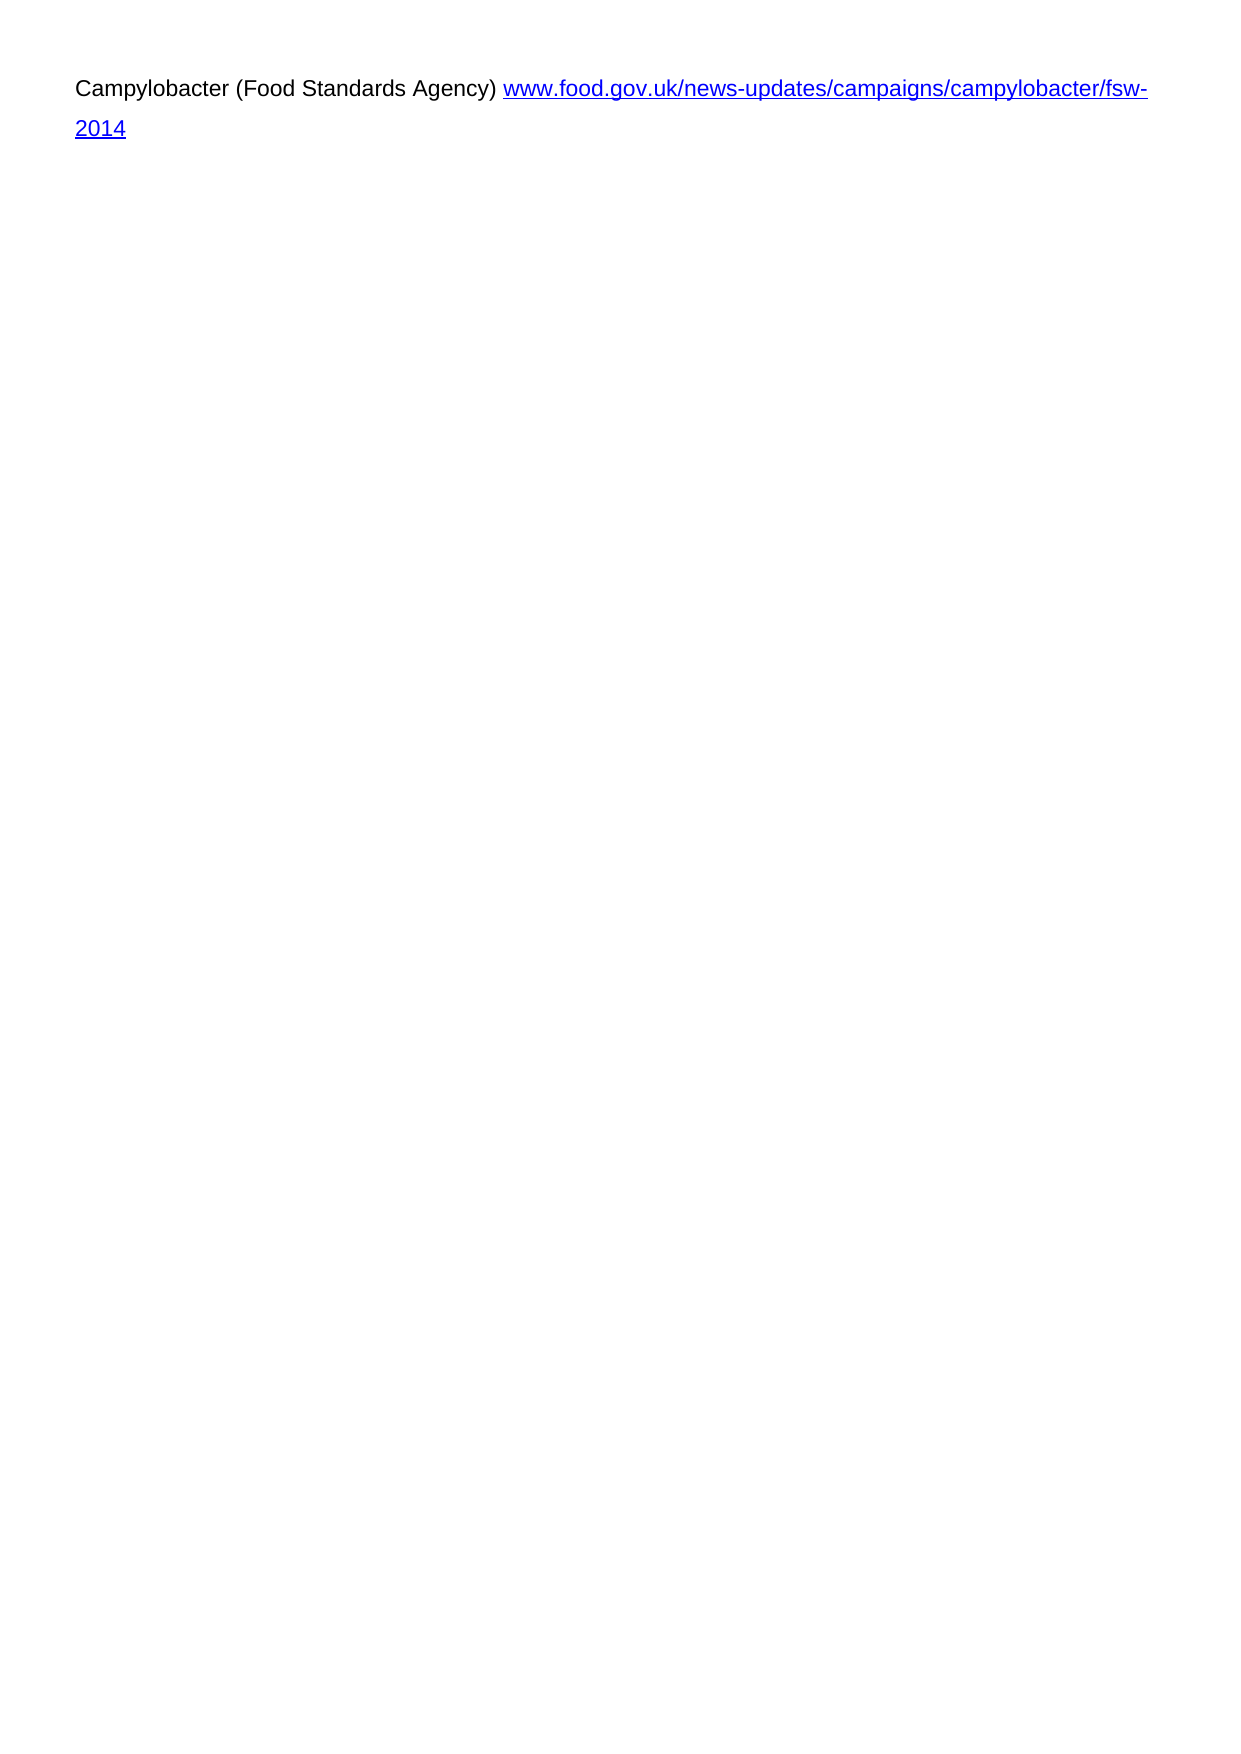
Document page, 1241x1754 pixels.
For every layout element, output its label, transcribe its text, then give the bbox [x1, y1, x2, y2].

text Campylobacter (Food Standards Agency) www.food.gov.uk/news-updates/campaigns/campylobacter/fsw-2014 [75, 75, 1165, 141]
